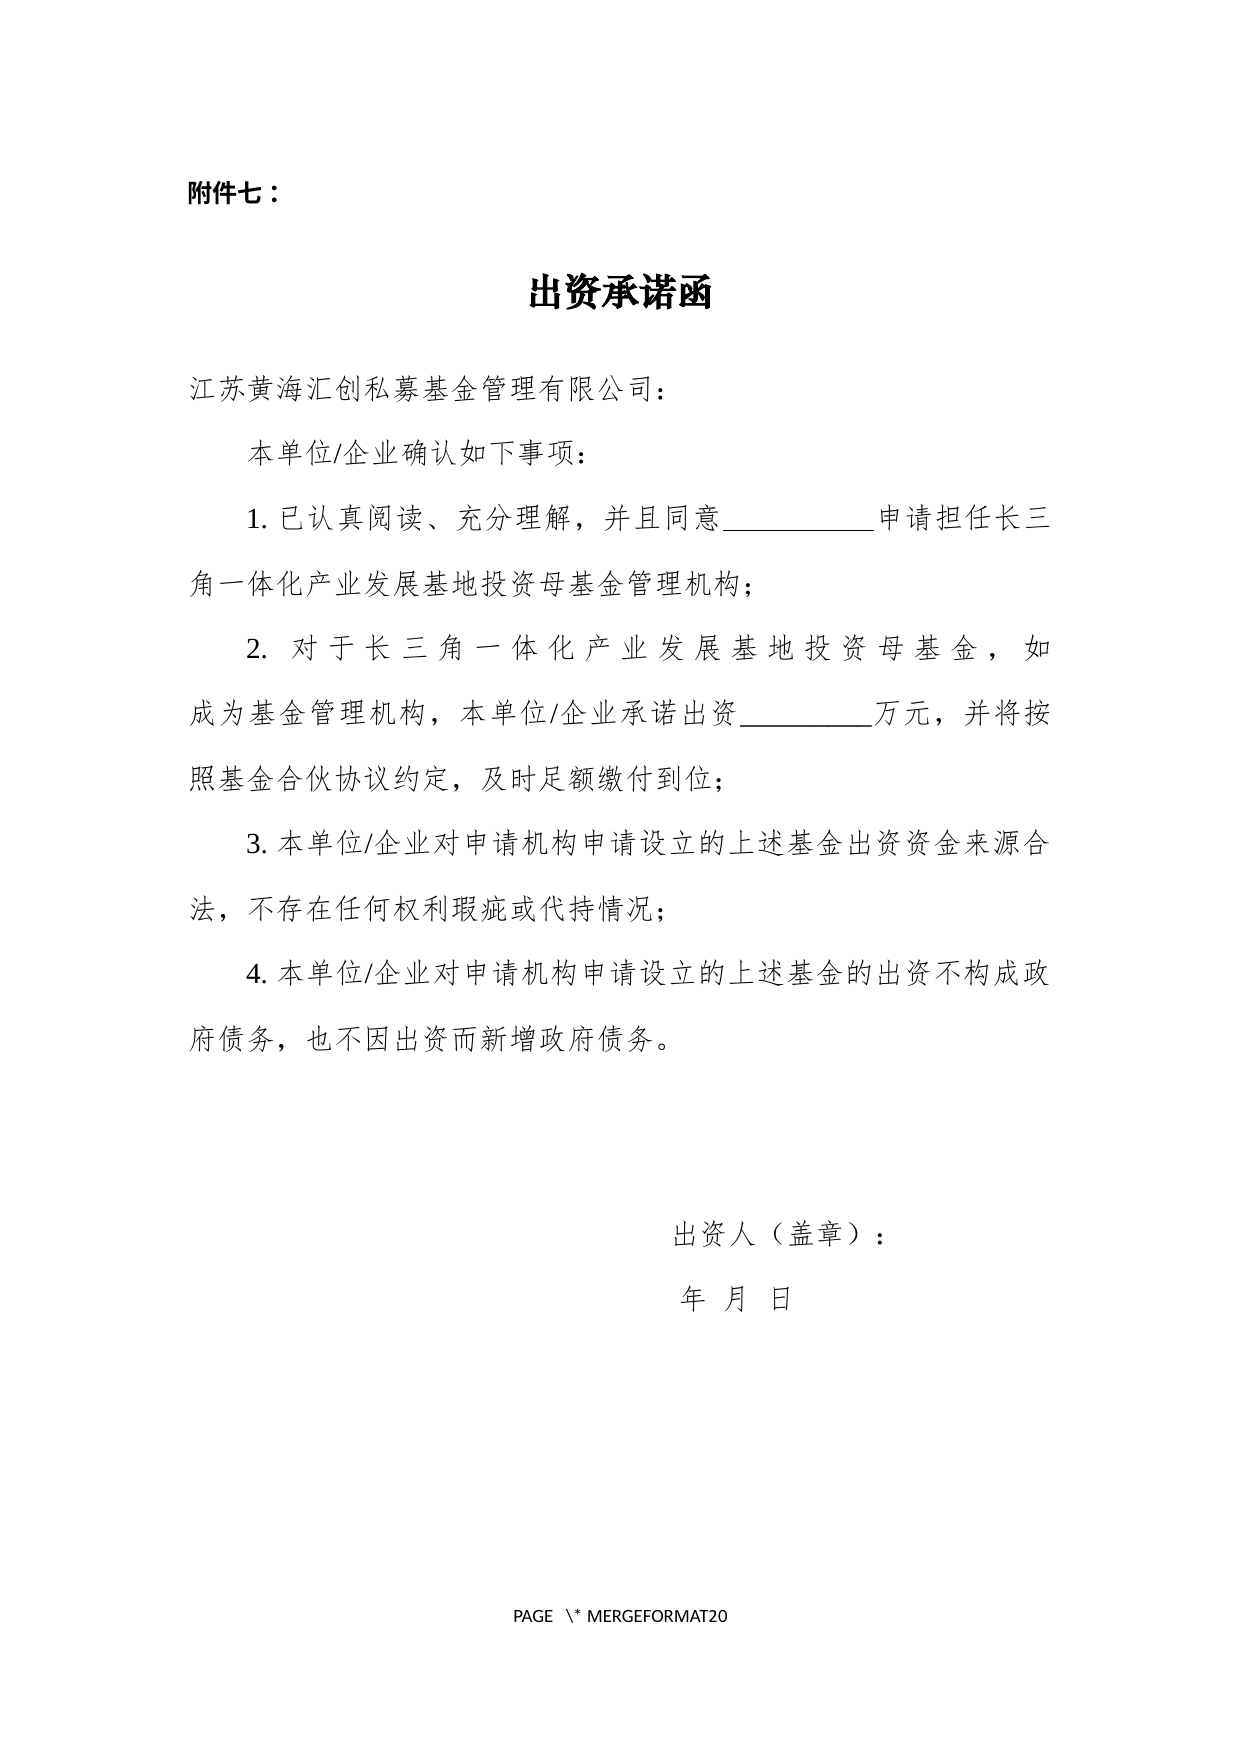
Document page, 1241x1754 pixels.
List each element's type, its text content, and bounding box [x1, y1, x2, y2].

text 江苏黄海汇创私募基金管理有限公司： [187, 354, 1053, 419]
text 3. 本单位/企业对申请机构申请设立的上述基金出资资金来源合法，不存在任何权利瑕疵或代持情况； [187, 809, 1053, 939]
text 2. 对于长三角一体化产业发展基地投资母基金，如 成为基金管理机构，本单位/企业承诺出资_________万元，并将按照基金合伙协议约定，及时足额缴付到位； [187, 614, 1053, 809]
text 附件七 ： [187, 159, 1053, 224]
text 出资承诺函 [187, 257, 1053, 322]
text 年 月 日 [187, 1264, 986, 1329]
text 4. 本单位/企业对申请机构申请设立的上述基金的出资不构成政府债务，也不因出资而新增政府债务。 [187, 939, 1053, 1069]
text 本单位/企业确认如下事项： [187, 419, 1053, 484]
text 出资人（盖章）： [187, 1199, 903, 1264]
text 1. 已认真阅读、充分理解，并且同意 申请担任长三角一体化产业发展基地投资母基金管理机构； [187, 484, 1053, 614]
